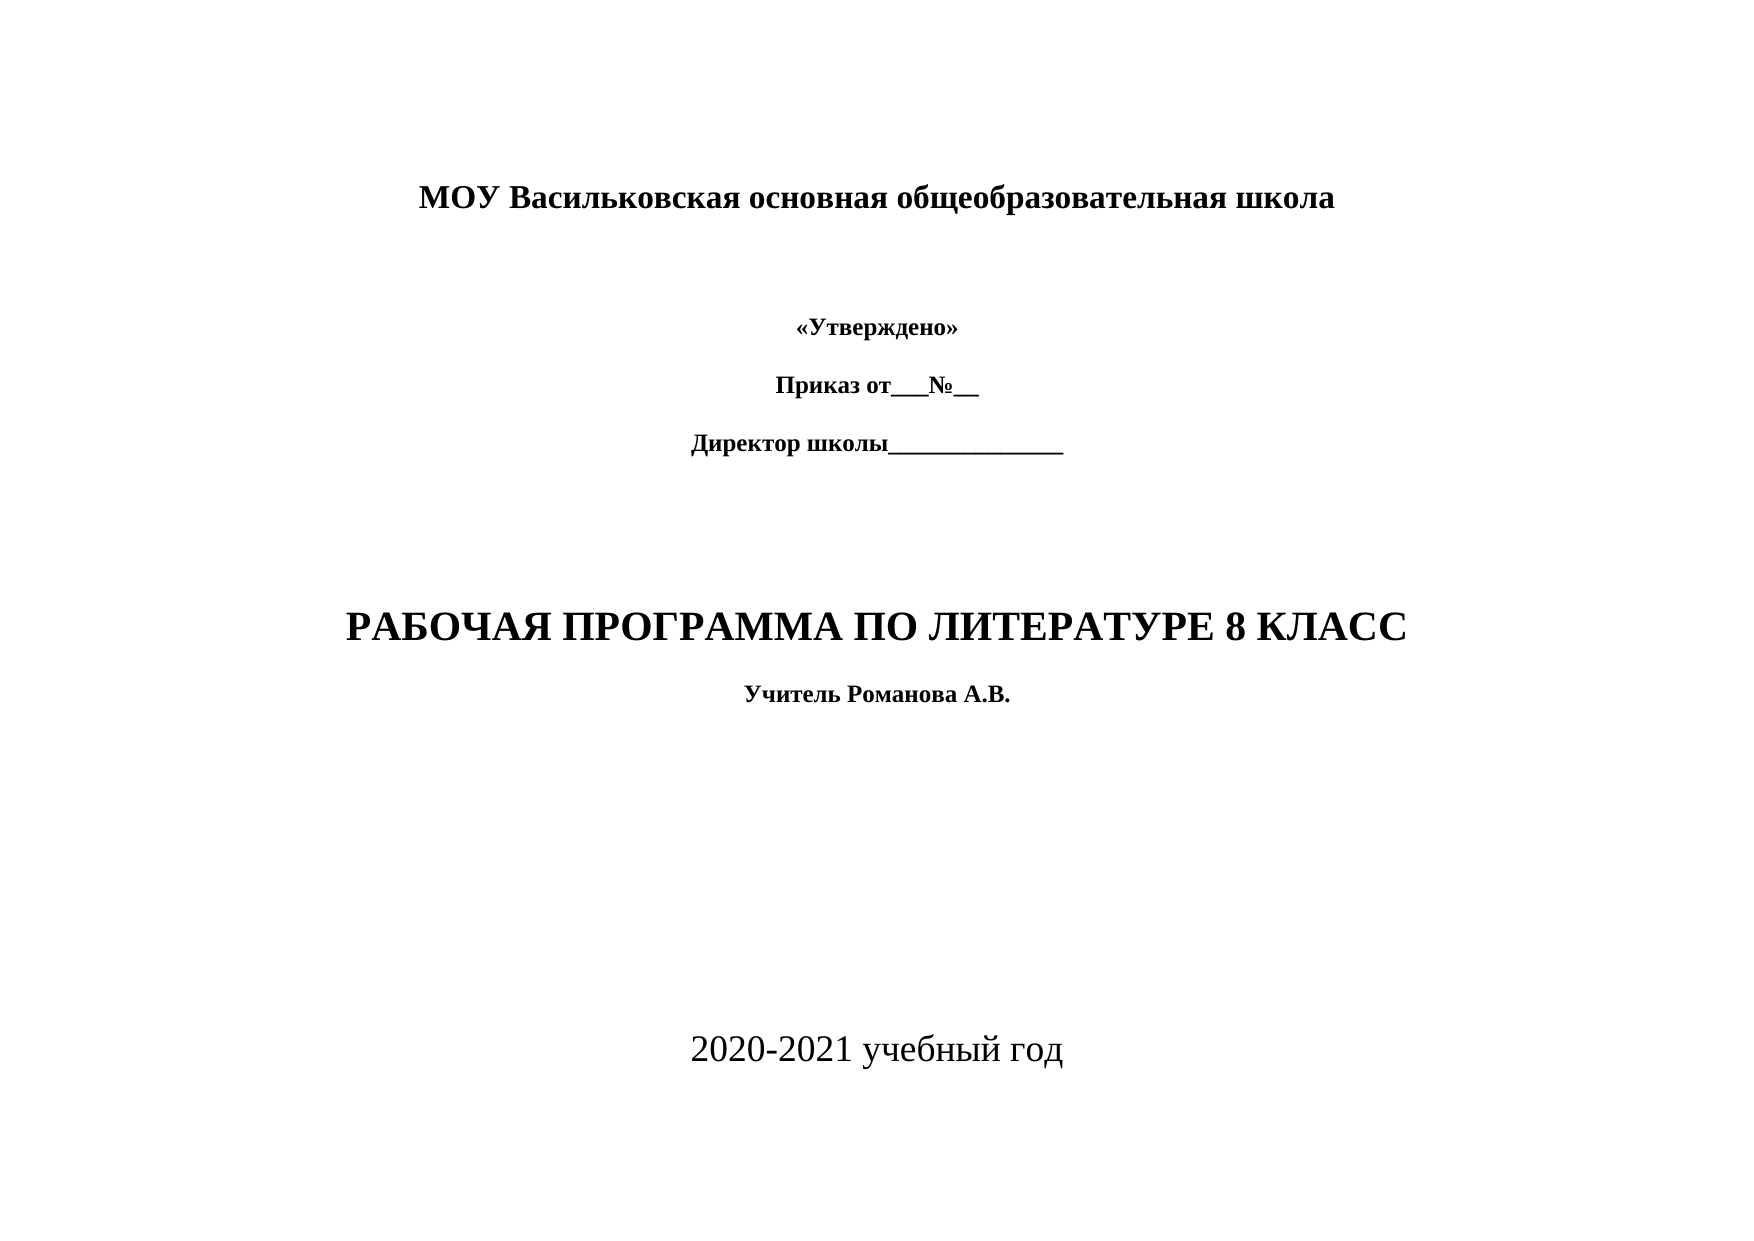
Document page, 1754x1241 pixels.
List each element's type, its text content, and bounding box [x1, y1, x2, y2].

text МОУ Васильковская основная общеобразовательная школа [118, 177, 1636, 216]
text 2020-2021 учебный год [118, 1026, 1636, 1069]
text Учитель Романова А.В. [118, 679, 1636, 708]
text РАБОЧАЯ ПРОГРАММА ПО ЛИТЕРАТУРЕ 8 КЛАСС [118, 602, 1636, 650]
text «Утверждено» [118, 312, 1636, 341]
text Директор школы______________ [118, 428, 1636, 457]
text Приказ от___№__ [118, 370, 1636, 399]
